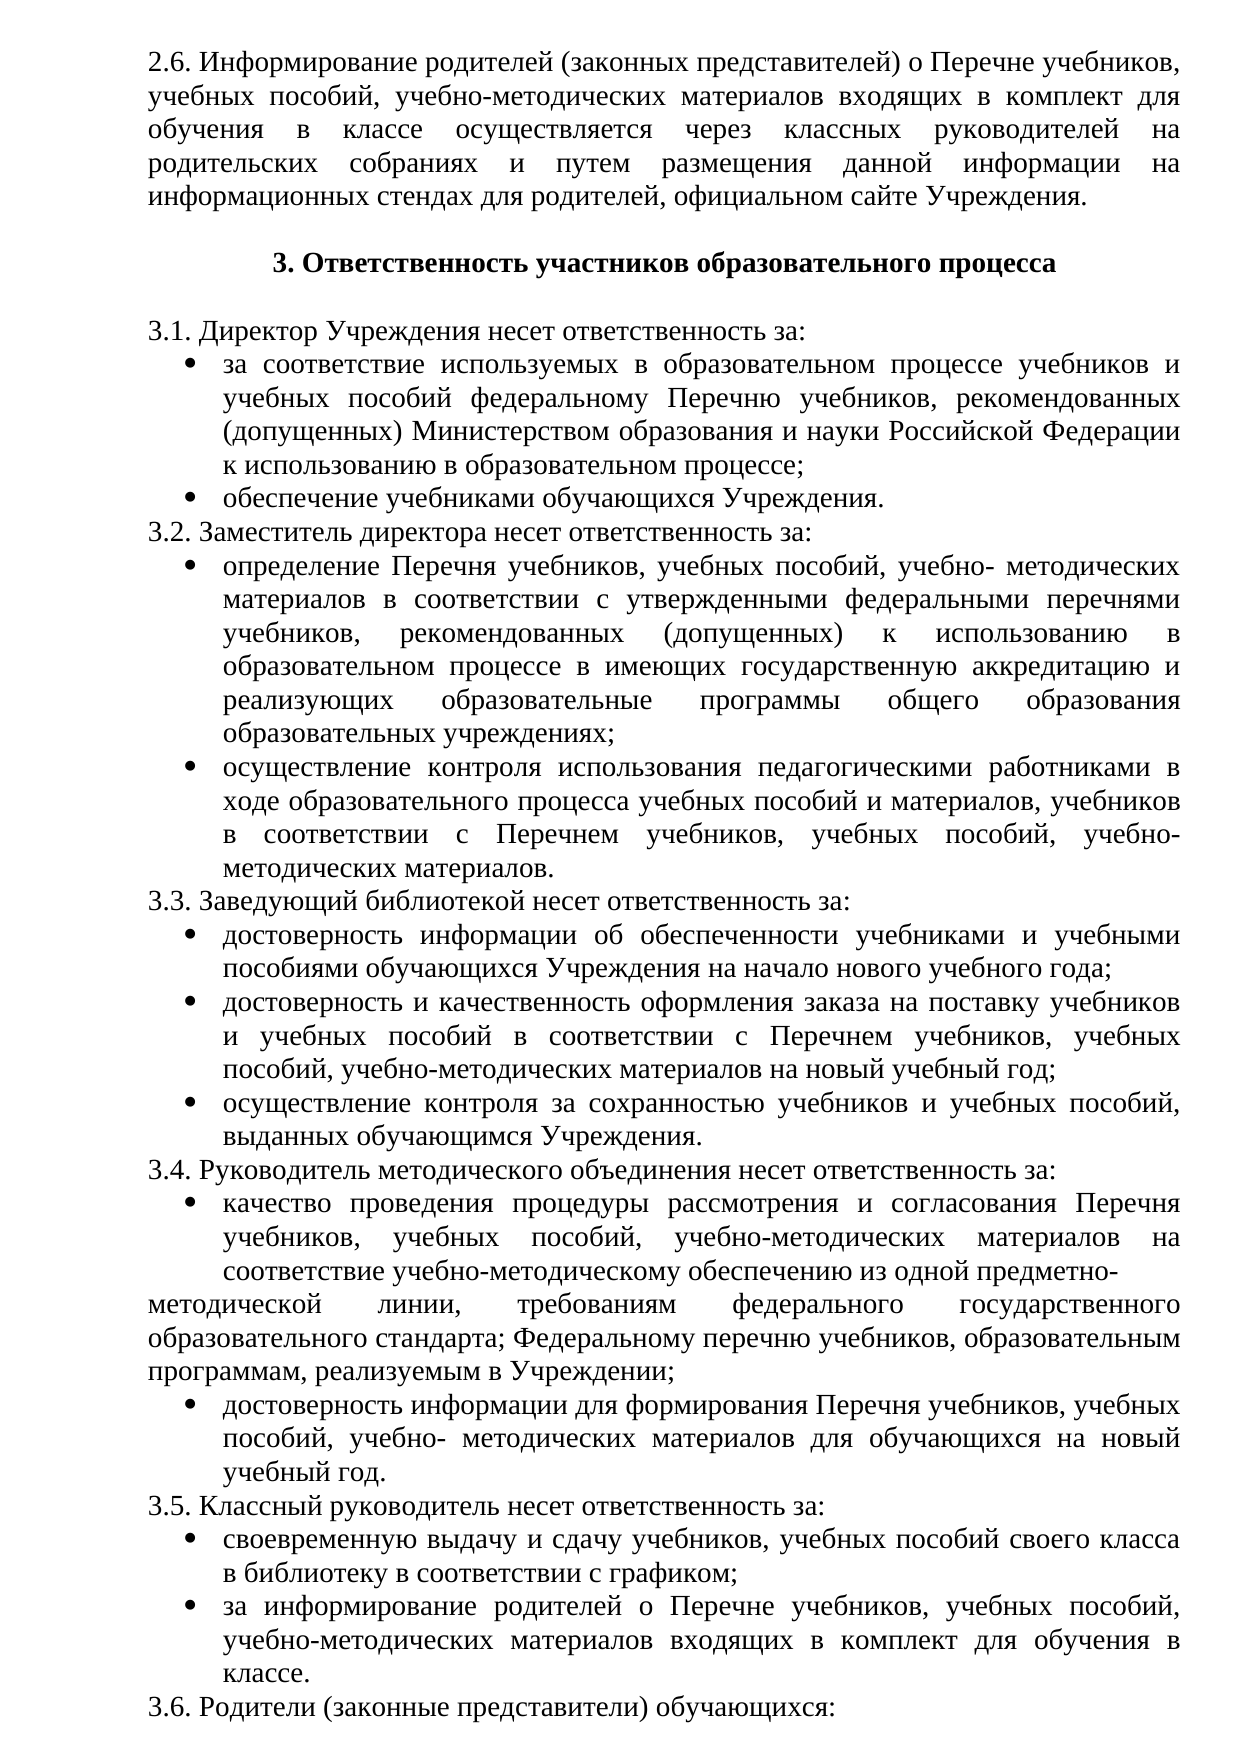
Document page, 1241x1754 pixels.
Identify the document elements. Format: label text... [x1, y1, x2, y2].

list определение Перечня учебников, учебных пособий, учебно- методических материалов в соответствии с утвержденными федеральными перечнями учебников, рекомендованных (допущенных) к использованию в образовательном процессе в имеющих государственную аккредитацию и реализующих образовательные программы общего образования образовательных учреждениях; [185, 548, 1181, 749]
text методической линии, требованиям федерального государственного образовательного стандарта; Федеральному перечню учебников, образовательным программам, реализуемым в Учреждении; [148, 1286, 1181, 1387]
text 3.5. Классный руководитель несет ответственность за: [148, 1488, 1181, 1521]
list качество проведения процедуры рассмотрения и согласования Перечня учебников, учебных пособий, учебно-методических материалов на соответствие учебно-методическому обеспечению из одной предметно- [185, 1186, 1181, 1286]
list за соответствие используемых в образовательном процессе учебников и учебных пособий федеральному Перечню учебников, рекомендованных (допущенных) Министерством образования и науки Российской Федерации к использованию в образовательном процессе; [185, 346, 1181, 481]
list достоверность информации для формирования Перечня учебников, учебных пособий, учебно- методических материалов для обучающихся на новый учебный год. [185, 1387, 1181, 1488]
list осуществление контроля за сохранностью учебников и учебных пособий, выданных обучающимся Учреждения. [185, 1085, 1181, 1152]
text 3.3. Заведующий библиотекой несет ответственность за: [148, 883, 1181, 917]
text 2.6. Информирование родителей (законных представителей) о Перечне учебников, учебных пособий, учебно-методических материалов входящих в комплект для обучения в классе осуществляется через классных руководителей на родительских собраниях и путем размещения данной информации на информационных стендах для родителей, официальном сайте Учреждения. [148, 44, 1181, 212]
list обеспечение учебниками обучающихся Учреждения. [185, 481, 1181, 514]
list достоверность и качественность оформления заказа на поставку учебников и учебных пособий в соответствии с Перечнем учебников, учебных пособий, учебно-методических материалов на новый учебный год; [185, 984, 1181, 1085]
text 3.1. Директор Учреждения несет ответственность за: [148, 313, 1181, 346]
list достоверность информации об обеспеченности учебниками и учебными пособиями обучающихся Учреждения на начало нового учебного года; [185, 917, 1181, 984]
list своевременную выдачу и сдачу учебников, учебных пособий своего класса в библиотеку в соответствии с графиком; [185, 1521, 1181, 1588]
list осуществление контроля использования педагогическими работниками в ходе образовательного процесса учебных пособий и материалов, учебников в соответствии с Перечнем учебников, учебных пособий, учебно-методических материалов. [185, 749, 1181, 883]
text 3.2. Заместитель директора несет ответственность за: [148, 514, 1181, 548]
text 3.4. Руководитель методического объединения несет ответственность за: [148, 1152, 1181, 1186]
text 3. Ответственность участников образовательного процесса [148, 246, 1181, 279]
list за информирование родителей о Перечне учебников, учебных пособий, учебно-методических материалов входящих в комплект для обучения в классе. [185, 1588, 1181, 1689]
text 3.6. Родители (законные представители) обучающихся: [148, 1689, 1181, 1723]
